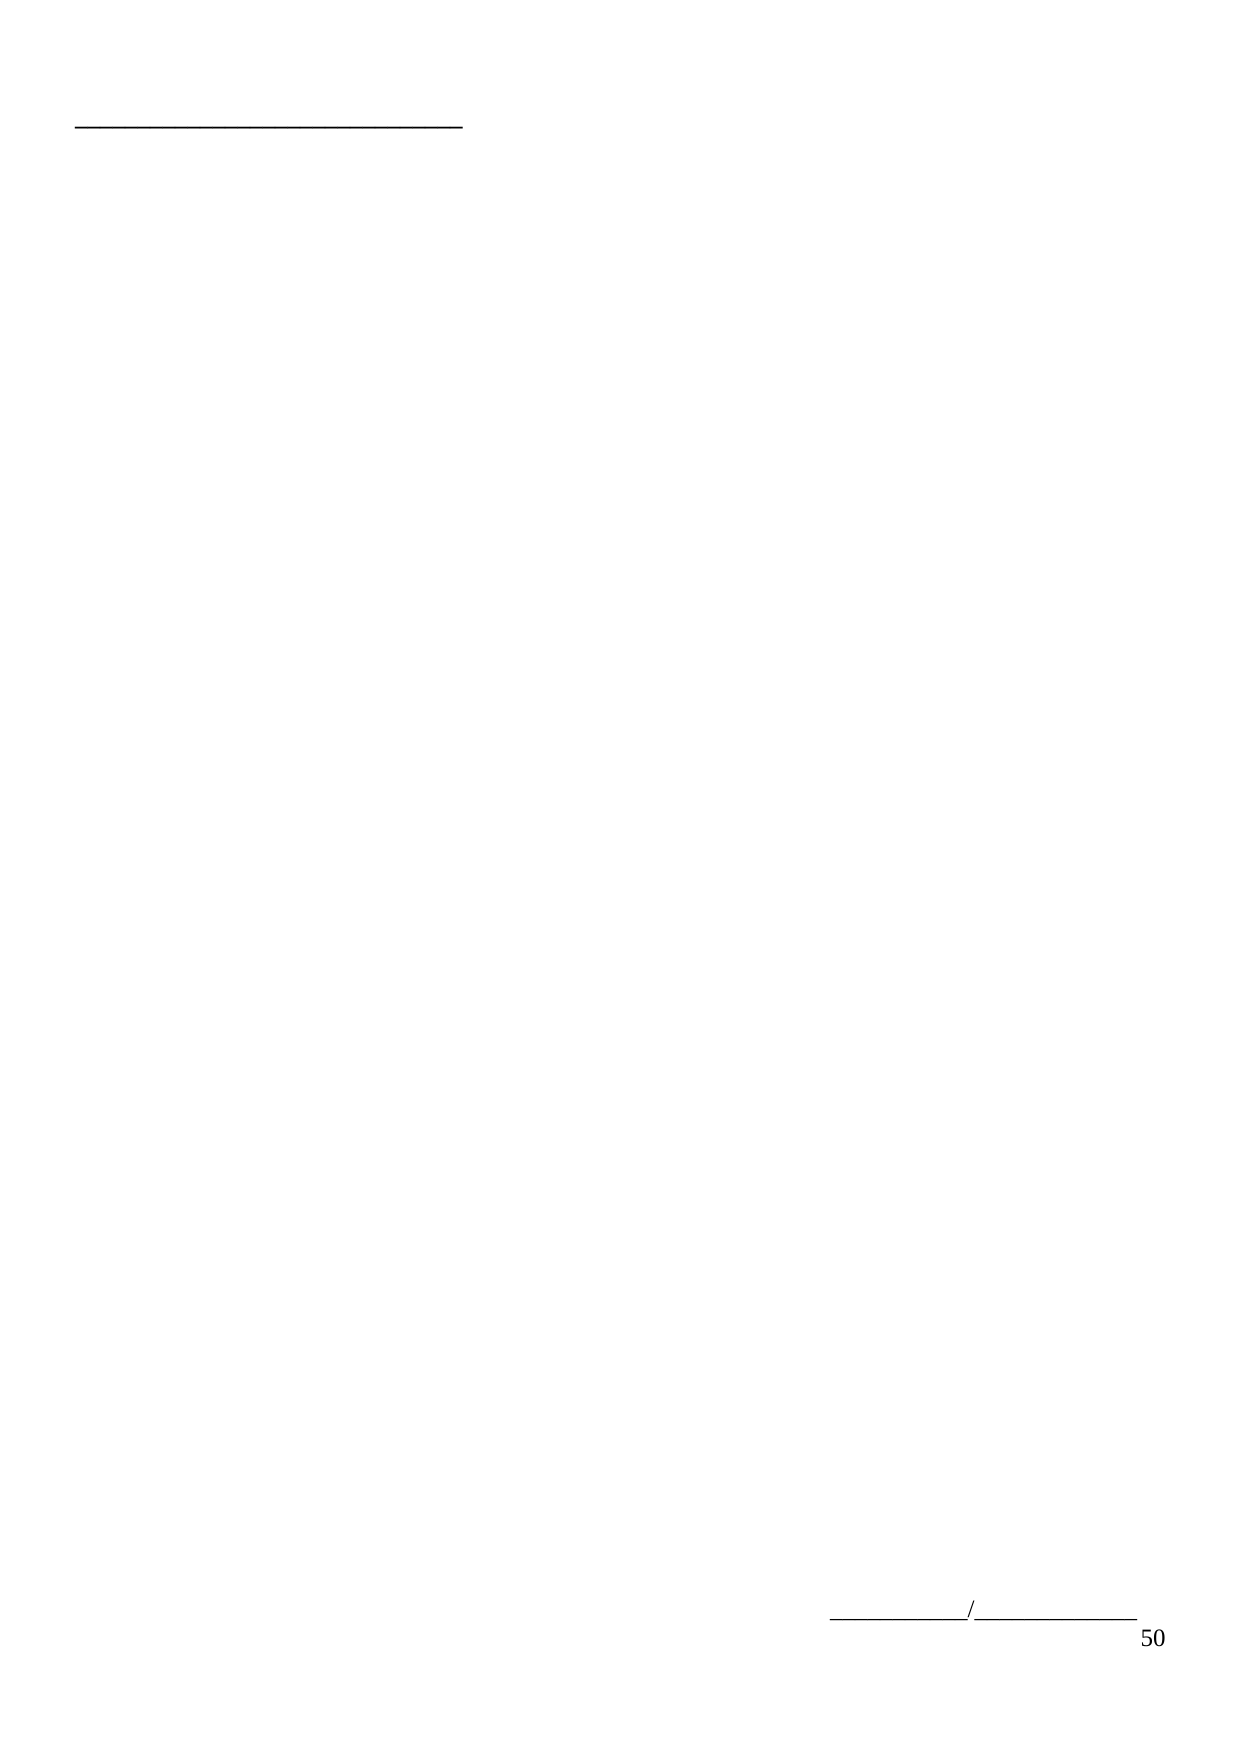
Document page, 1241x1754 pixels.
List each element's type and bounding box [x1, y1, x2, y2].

text [75, 102, 1165, 131]
